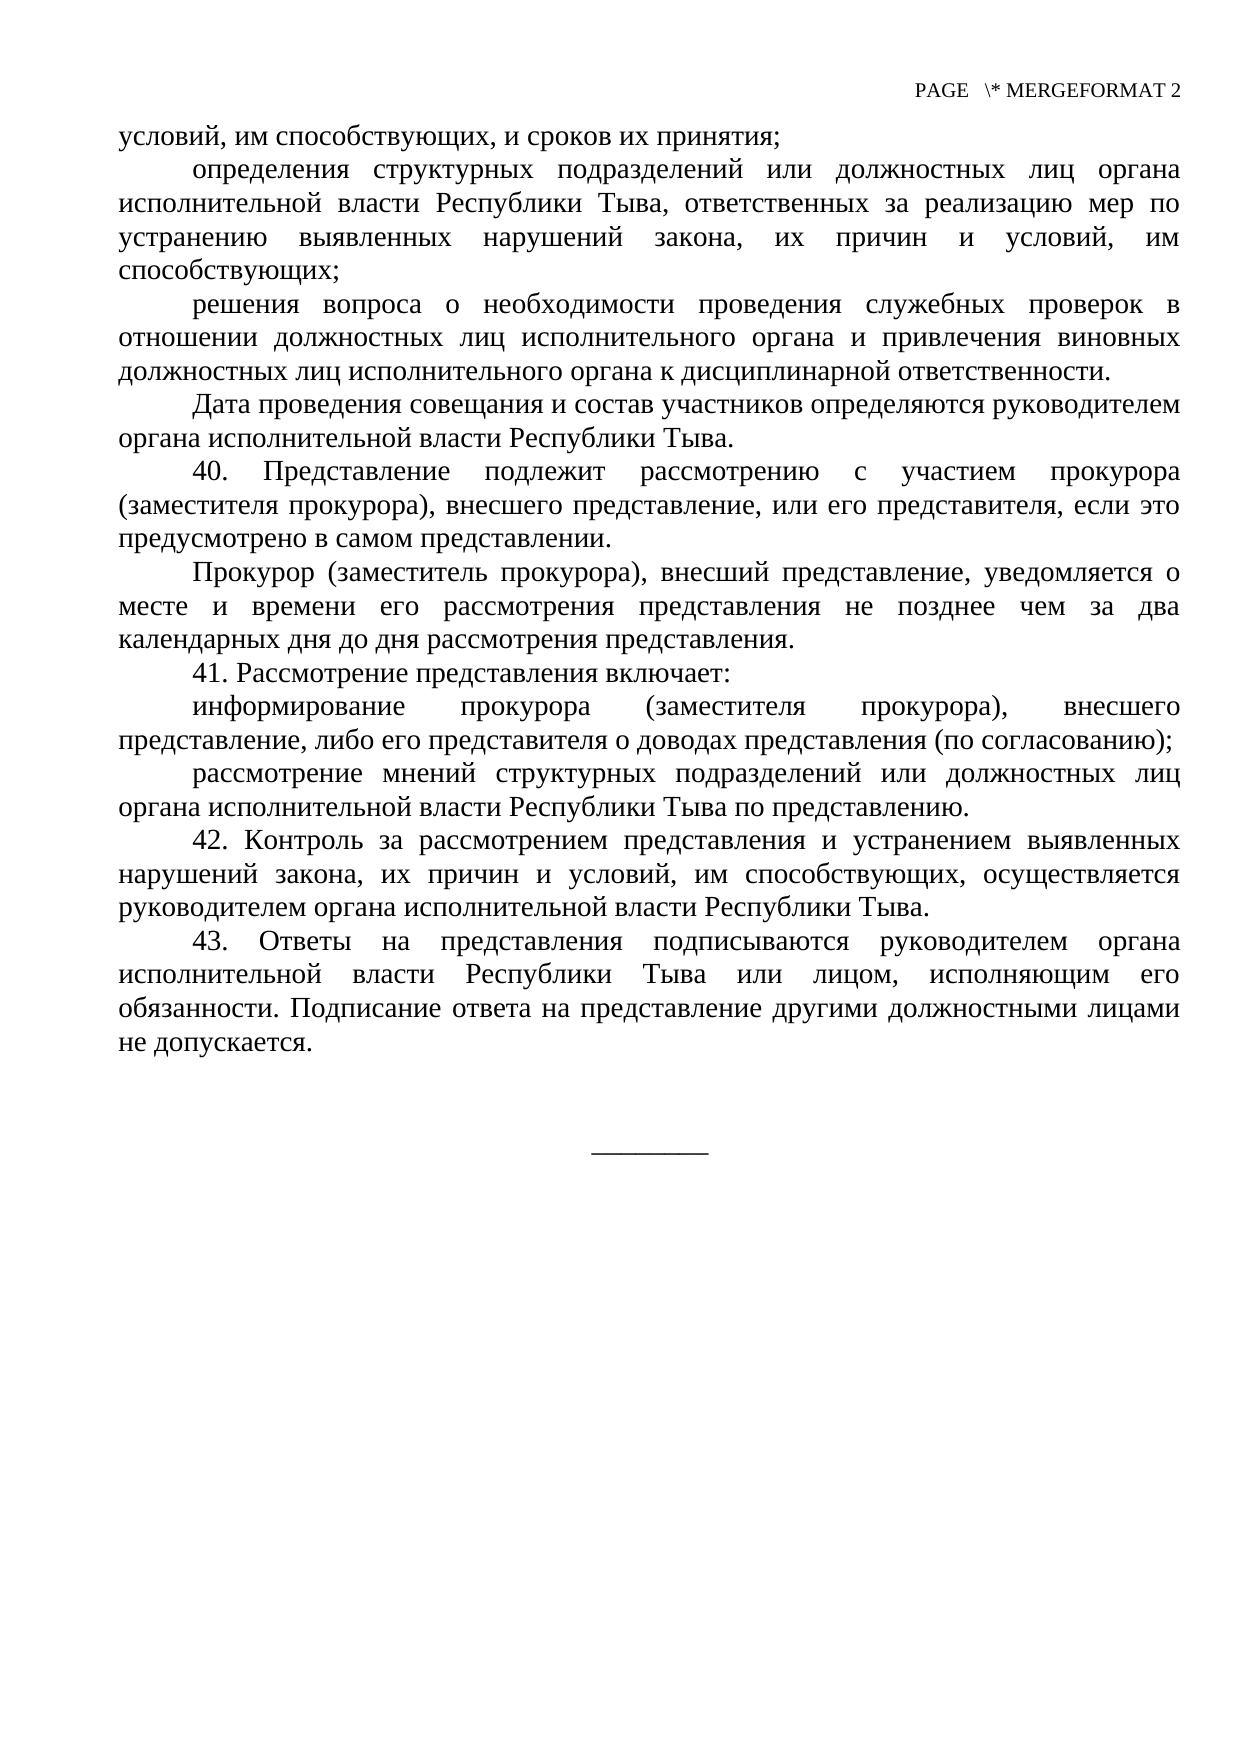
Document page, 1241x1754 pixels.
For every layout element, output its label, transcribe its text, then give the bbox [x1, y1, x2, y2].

text определения структурных подразделений или должностных лиц органа исполнительной власти Республики Тыва, ответственных за реализацию мер по устранению выявленных нарушений закона, их причин и условий, им способствующих; [118, 152, 1181, 286]
text решения вопроса о необходимости проведения служебных проверок в отношении должностных лиц исполнительного органа и привлечения виновных должностных лиц исполнительного органа к дисциплинарной ответственности. [118, 286, 1181, 386]
text 40. Представление подлежит рассмотрению с участием прокурора (заместителя прокурора), внесшего представление, или его представителя, если это предусмотрено в самом представлении. [118, 453, 1181, 554]
text Прокурор (заместитель прокурора), внесший представление, уведомляется о месте и времени его рассмотрения представления не позднее чем за два календарных дня до дня рассмотрения представления. [118, 554, 1181, 655]
text 43. Ответы на представления подписываются руководителем органа исполнительной власти Республики Тыва или лицом, исполняющим его обязанности. Подписание ответа на представление другими должностными лицами не допускается. [118, 923, 1181, 1057]
text 42. Контроль за рассмотрением представления и устранением выявленных нарушений закона, их причин и условий, им способствующих, осуществляется руководителем органа исполнительной власти Республики Тыва. [118, 822, 1181, 923]
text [118, 118, 1181, 152]
text информирование прокурора (заместителя прокурора), внесшего представление, либо его представителя о доводах представления (по согласованию); [118, 688, 1181, 755]
text Дата проведения совещания и состав участников определяются руководителем органа исполнительной власти Республики Тыва. [118, 386, 1181, 453]
text рассмотрение мнений структурных подразделений или должностных лиц органа исполнительной власти Республики Тыва по представлению. [118, 755, 1181, 822]
text 41. Рассмотрение представления включает: [118, 655, 1181, 688]
text ________ [118, 1124, 1181, 1158]
